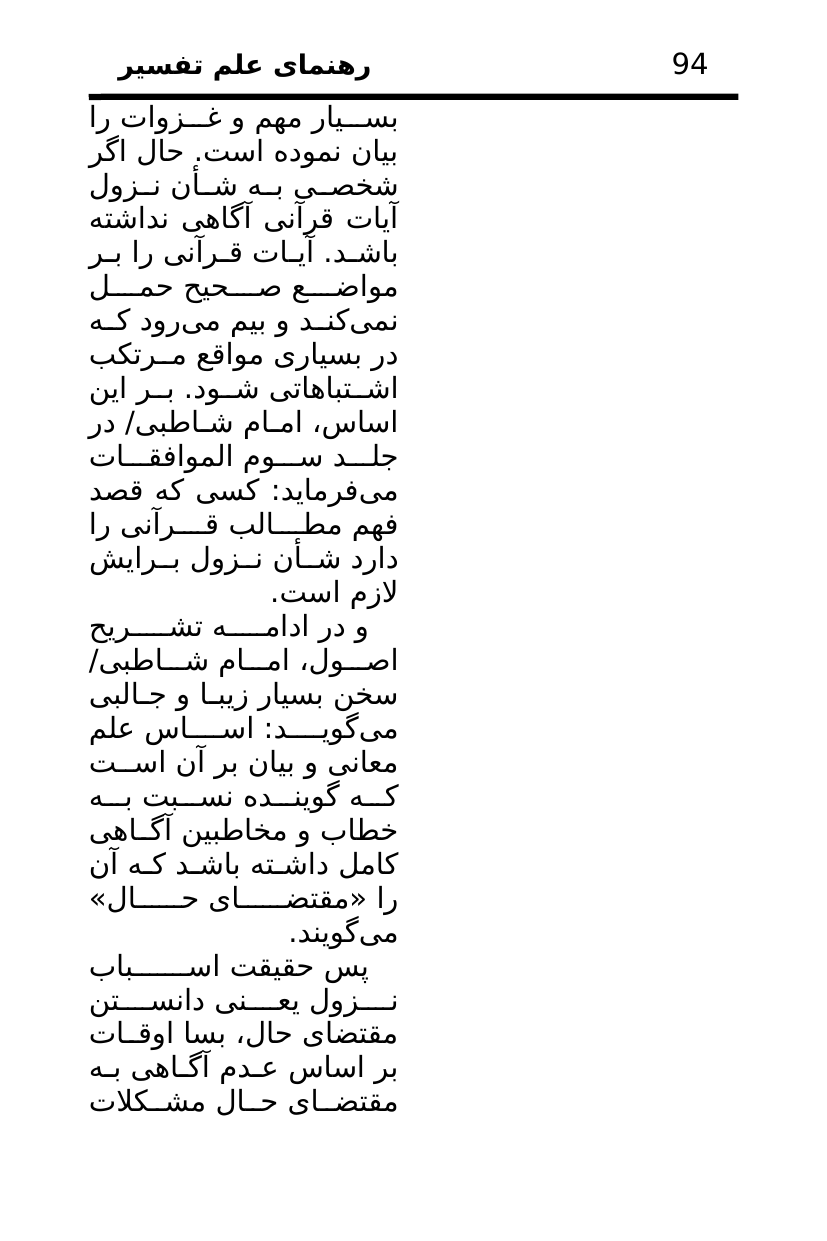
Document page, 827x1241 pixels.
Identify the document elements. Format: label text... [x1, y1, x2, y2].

text و در ادامه تشریح اصول، امام شاطبی/ سخن بسیار زیبا و جالبی‌ می‌گوید: اساس علم معانی و بیان بر آن است که گوینده نسبت به خطاب و مخاطبین آگاهی کامل داشته باشد که آن را «مقتضای حال» می‌گویند. [89, 609, 398, 949]
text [89, 949, 398, 1119]
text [89, 100, 398, 609]
